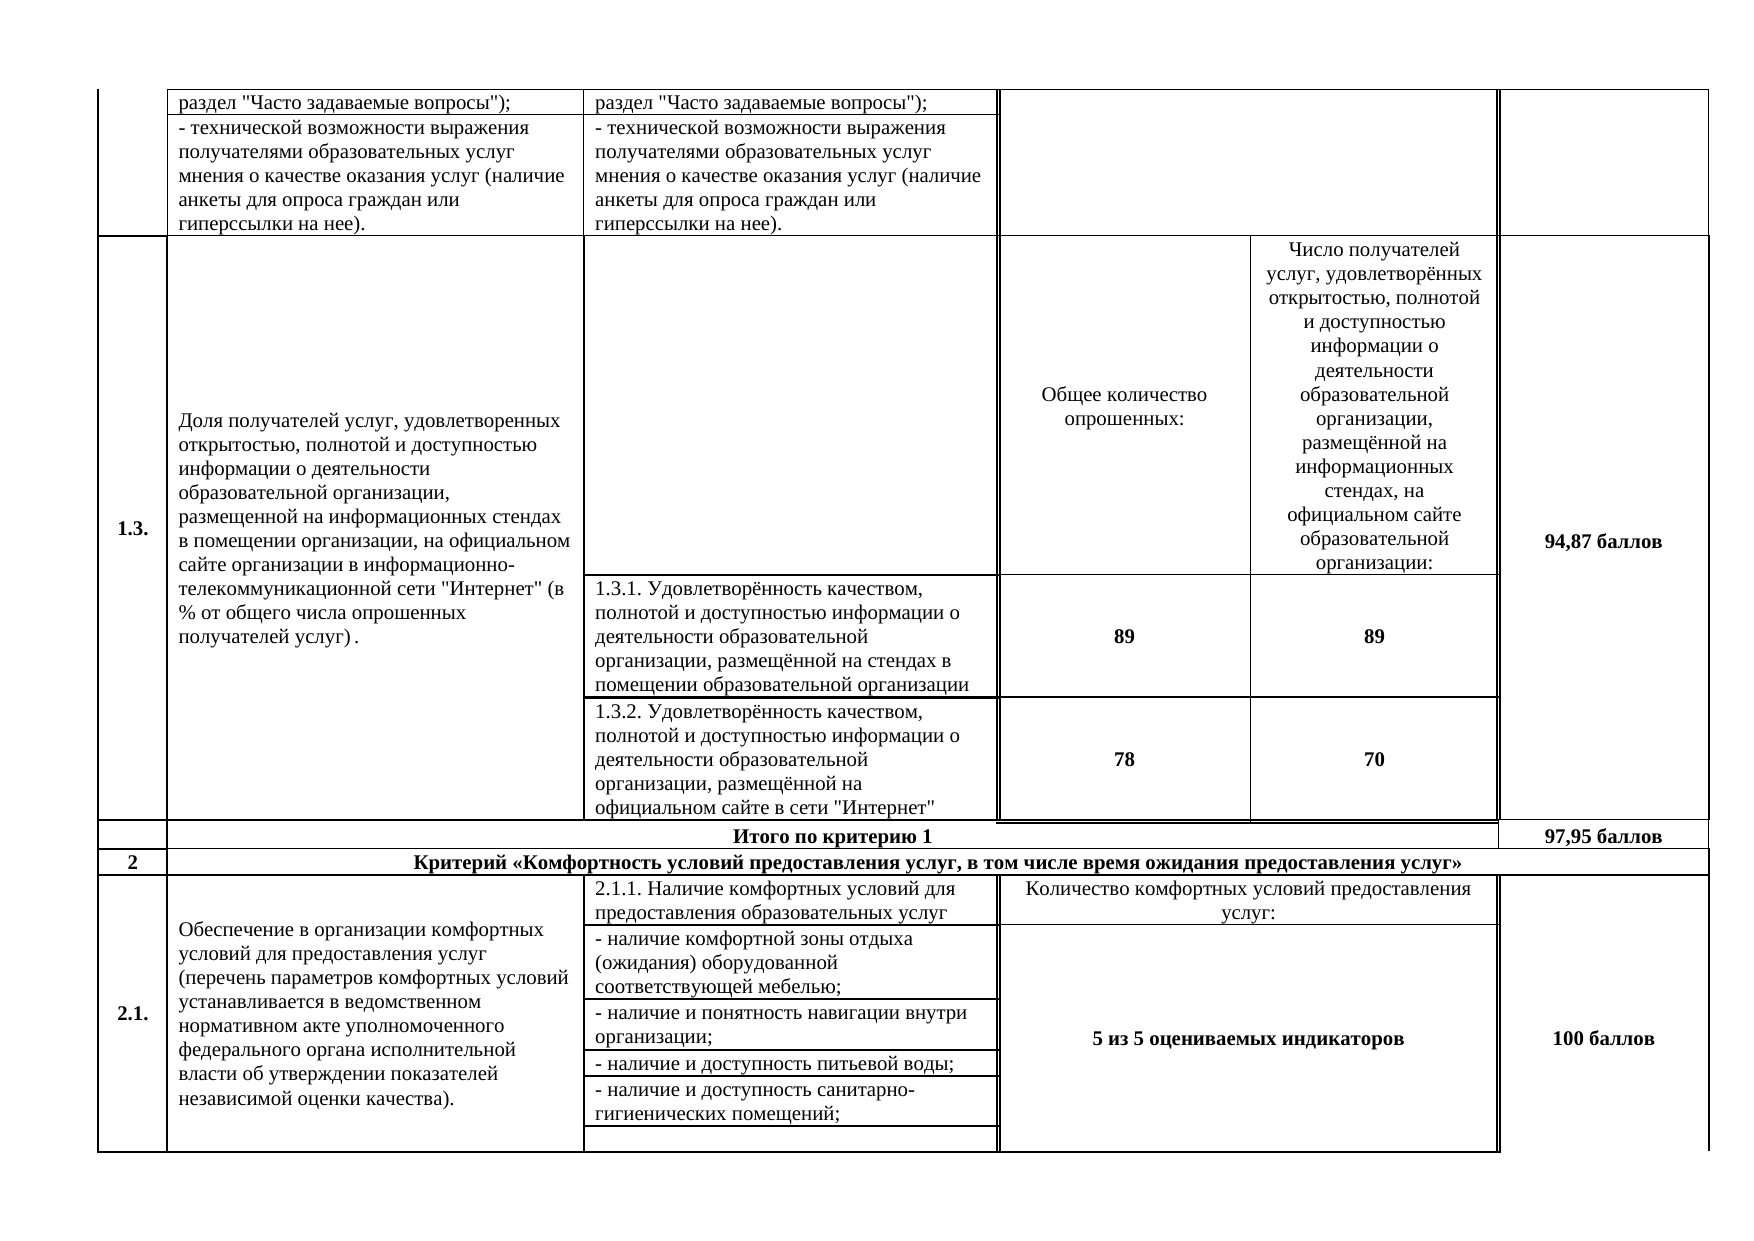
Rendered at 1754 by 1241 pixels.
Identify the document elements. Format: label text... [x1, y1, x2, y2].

table_cell - наличие и доступность питьевой воды; [585, 1051, 996, 1074]
table_cell 2 [99, 850, 166, 874]
table_cell Критерий «Комфортность условий предоставления услуг, в том числе время ожидания предоставления услуг» [168, 849, 1708, 874]
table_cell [584, 90, 996, 114]
table_cell Обеспечение в организации комфортных условий для предоставления услуг (перечень параметров комфортных условий устанавливается в ведомственном нормативном акте уполномоченного федерального органа исполнительной власти об утверждении показателей независимой оценки качества). [168, 876, 583, 1151]
table_cell [1501, 876, 1708, 924]
table_cell [99, 821, 166, 848]
table_cell [585, 236, 996, 574]
table_cell 2.1.1. Наличие комфортных условий для предоставления образовательных услуг [585, 876, 996, 924]
table_cell 5 из 5 оцениваемых индикаторов [1001, 925, 1496, 1151]
table_cell 70 [1251, 698, 1496, 819]
table_cell Итого по критерию 1 [168, 821, 1498, 848]
table_cell 1.3.1. Удовлетворённость качеством, полнотой и доступностью информации о деятельности образовательной организации, размещённой на стендах в помещении образовательной организации [585, 576, 996, 696]
table_cell 2.1. [99, 876, 166, 1151]
table_cell Число получателей услуг, удовлетворённых открытостью, полнотой и доступностью информации о деятельности образовательной организации, размещённой на информационных стендах, на официальном сайте образовательной организации: [1251, 236, 1496, 574]
table_cell 100 баллов [1501, 924, 1708, 1151]
table_cell 1.3. [99, 237, 166, 819]
table_cell - наличие и понятность навигации внутри организации; [585, 1000, 996, 1048]
table_cell 94,87 баллов [1501, 261, 1708, 819]
table_cell 1.3.2. Удовлетворённость качеством, полнотой и доступностью информации о деятельности образовательной организации, размещённой на официальном сайте в сети "Интернет" [585, 699, 996, 819]
table_cell 89 [1251, 575, 1496, 696]
table_cell 78 [1001, 698, 1250, 819]
table_cell Доля получателей услуг, удовлетворенных открытостью, полнотой и доступностью информации о деятельности образовательной организации, размещенной на информационных стендах в помещении организации, на официальном сайте организации в информационно-телекоммуникационной сети "Интернет" (в % от общего числа опрошенных получателей услуг) . [168, 236, 583, 819]
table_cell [168, 90, 583, 114]
table_cell Общее количество опрошенных: [1001, 236, 1250, 574]
table_cell Количество комфортных условий предоставления услуг: [1001, 876, 1496, 924]
table_cell - технической возможности выражения получателями образовательных услуг мнения о качестве оказания услуг (наличие анкеты для опроса граждан или гиперссылки на нее). [584, 115, 996, 235]
table_cell - наличие комфортной зоны отдыха (ожидания) оборудованной соответствующей мебелью; [585, 926, 996, 998]
table_cell [1501, 236, 1708, 261]
table_cell - наличие и доступность санитарно-гигиенических помещений; [585, 1077, 996, 1125]
table_cell 97,95 баллов [1499, 820, 1708, 848]
table_cell 89 [1001, 575, 1250, 696]
table_cell - технической возможности выражения получателями образовательных услуг мнения о качестве оказания услуг (наличие анкеты для опроса граждан или гиперссылки на нее). [168, 115, 583, 235]
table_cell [585, 1127, 996, 1151]
